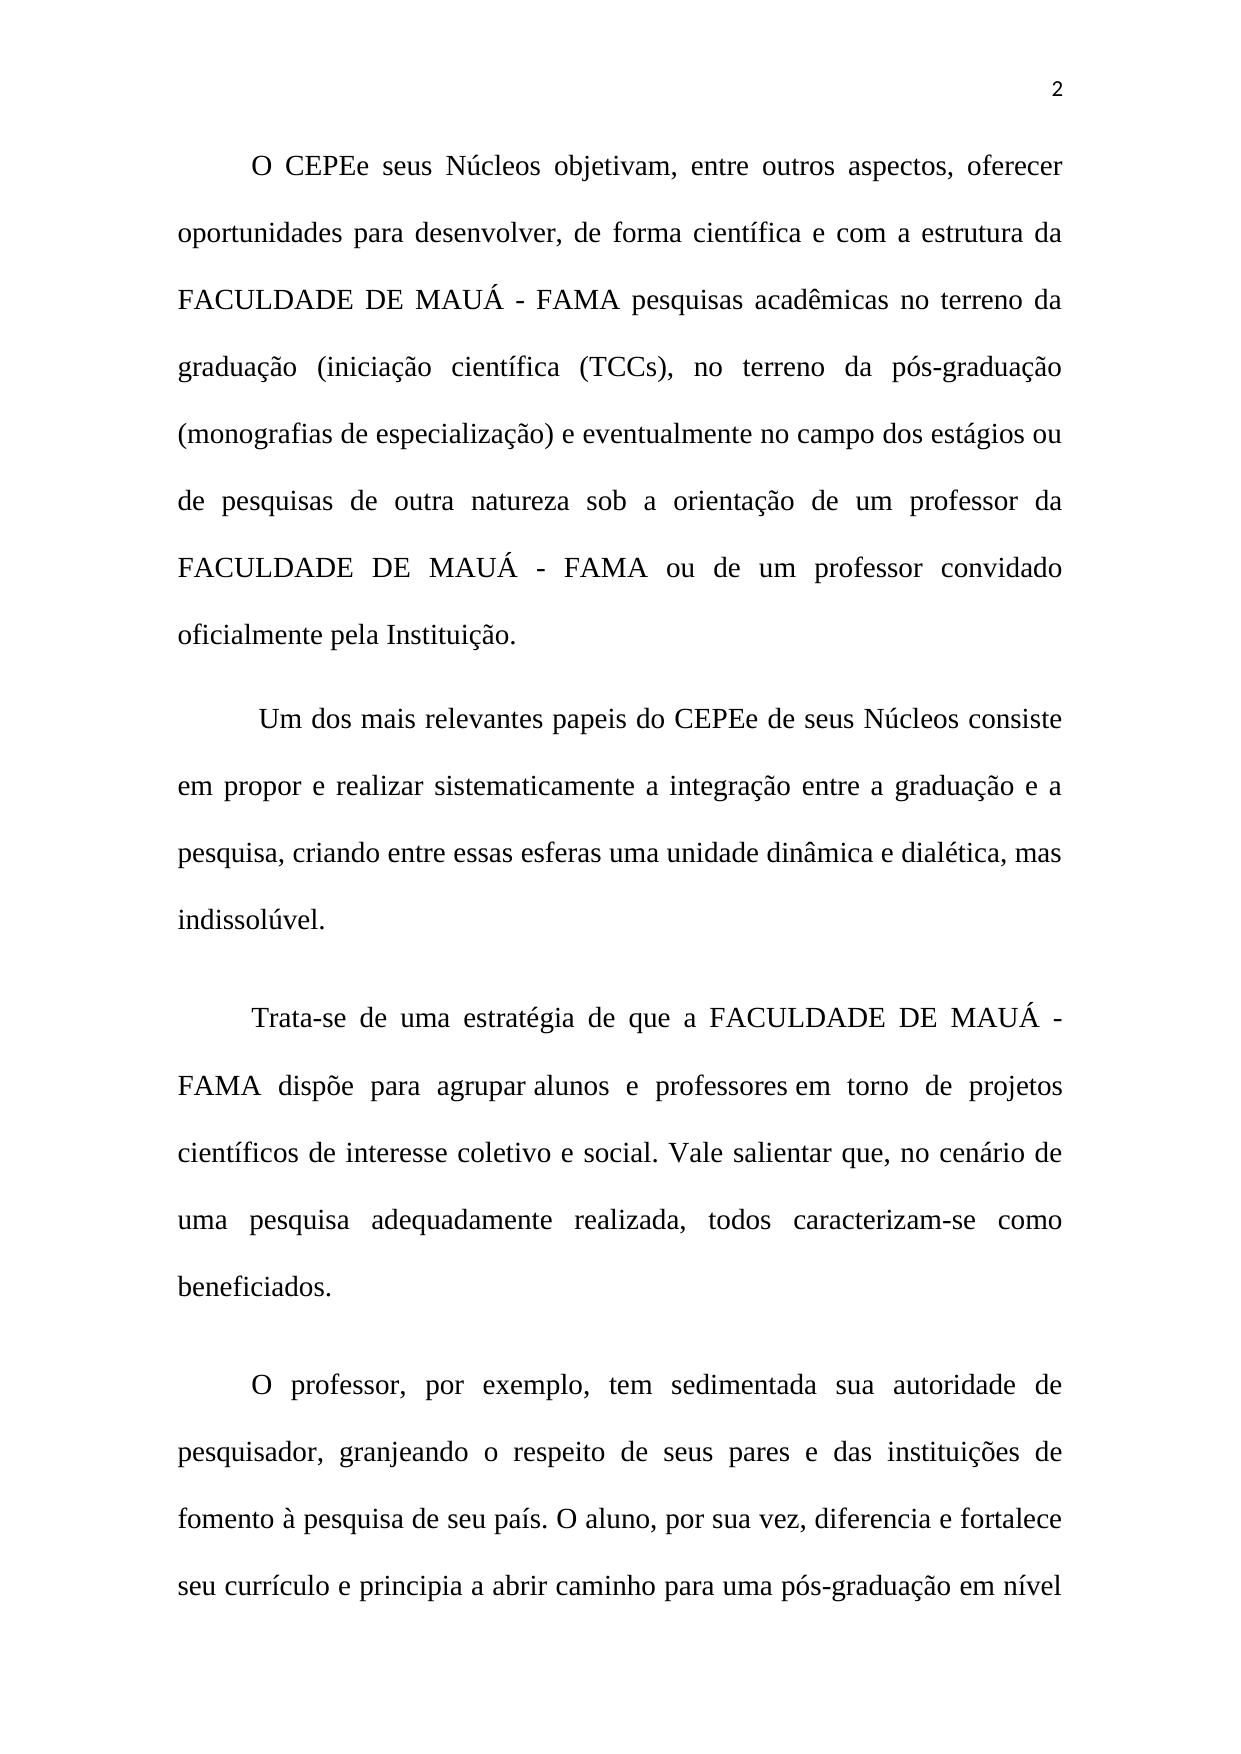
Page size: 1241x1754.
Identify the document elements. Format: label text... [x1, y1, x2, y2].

text Trata-se de uma estratégia de que a FACULDADE DE MAUÁ - FAMA dispõe para agrupar alunos e professores em torno de projetos científicos de interesse coletivo e social. Vale salientar que, no cenário de uma pesquisa adequadamente realizada, todos caracterizam-se como beneficiados. [177, 1001, 1063, 1302]
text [177, 1367, 1063, 1602]
text O CEPEe seus Núcleos objetivam, entre outros aspectos, oferecer oportunidades para desenvolver, de forma científica e com a estrutura da FACULDADE DE MAUÁ - FAMA pesquisas acadêmicas no terreno da graduação (iniciação científica (TCCs), no terreno da pós-graduação (monografias de especialização) e eventualmente no campo dos estágios ou de pesquisas de outra natureza sob a orientação de um professor da FACULDADE DE MAUÁ - FAMA ou de um professor convidado oficialmente pela Instituição. [177, 148, 1063, 651]
text Um dos mais relevantes papeis do CEPEe de seus Núcleos consiste em propor e realizar sistematicamente a integração entre a graduação e a pesquisa, criando entre essas esferas uma unidade dinâmica e dialética, mas indissolúvel. [177, 701, 1063, 936]
